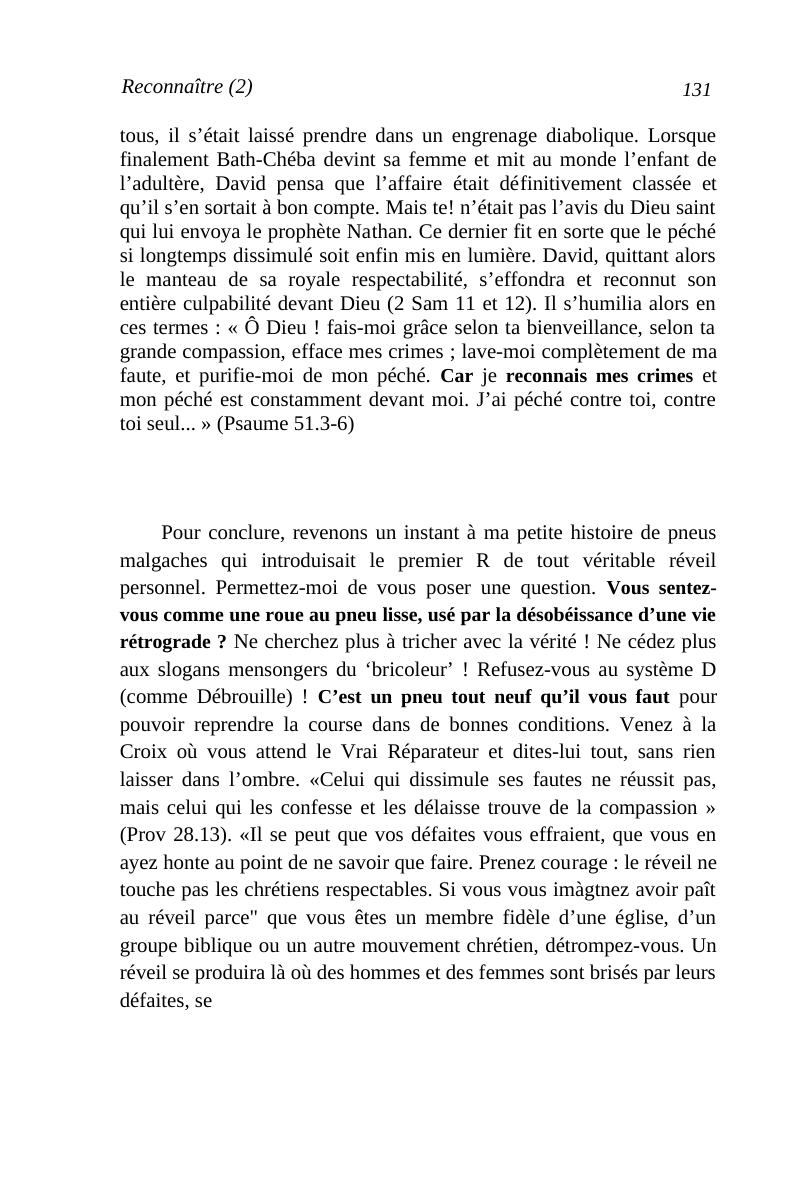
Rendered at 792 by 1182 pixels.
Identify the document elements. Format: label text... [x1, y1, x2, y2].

text 131 [682, 78, 714, 101]
text Pour conclure, revenons un instant à ma petite histoire de pneus malgaches qui introduisait le premier R de tout véritable réveil personnel. Permettez-moi de vous poser une question. Vous sentez-vous comme une roue au pneu lisse, usé par la désobéissance d’une vie rétrograde ? Ne cherchez plus à tricher avec la vérité ! Ne cédez plus aux slogans mensongers du ‘bricoleur’ ! Refusez-vous au système D (comme Débrouille) ! C’est un pneu tout neuf qu’il vous faut pour pouvoir reprendre la course dans de bonnes conditions. Venez à la Croix où vous attend le Vrai Réparateur et dites-lui tout, sans rien laisser dans l’ombre. «Celui qui dissimule ses fautes ne réussit pas, mais celui qui les confesse et les délaisse trouve de la compassion » (Prov 28.13). «Il se peut que vos défaites vous effraient, que vous en ayez honte au point de ne savoir que faire. Prenez courage : le réveil ne touche pas les chrétiens respectables. Si vous vous imàgtnez avoir paît au réveil parce" que vous êtes un membre fidèle d’une église, d’un groupe biblique ou un autre mouvement chrétien, détrompez-vous. Un réveil se produira là où des hommes et des femmes sont brisés par leurs défaites, se [119, 520, 717, 1012]
text tous, il s’était laissé prendre dans un engrenage diabolique. Lorsque finalement Bath-Chéba devint sa femme et mit au monde l’enfant de l’adultère, David pensa que l’affaire était définitivement classée et qu’il s’en sortait à bon compte. Mais te! n’était pas l’avis du Dieu saint qui lui envoya le prophète Nathan. Ce dernier fit en sorte que le péché si longtemps dissimulé soit enfin mis en lumière. David, quittant alors le manteau de sa royale respectabilité, s’effondra et reconnut son entière culpabilité devant Dieu (2 Sam 11 et 12). Il s’humilia alors en ces termes : « Ô Dieu ! fais-moi grâce selon ta bienveillance, selon ta grande compassion, efface mes crimes ; lave-moi complètement de ma faute, et purifie-moi de mon péché. Car je reconnais mes crimes et mon péché est constamment devant moi. J’ai péché contre toi, contre toi seul... » (Psaume 51.3-6) [119, 122, 717, 435]
text Reconnaître (2) [121, 74, 255, 98]
